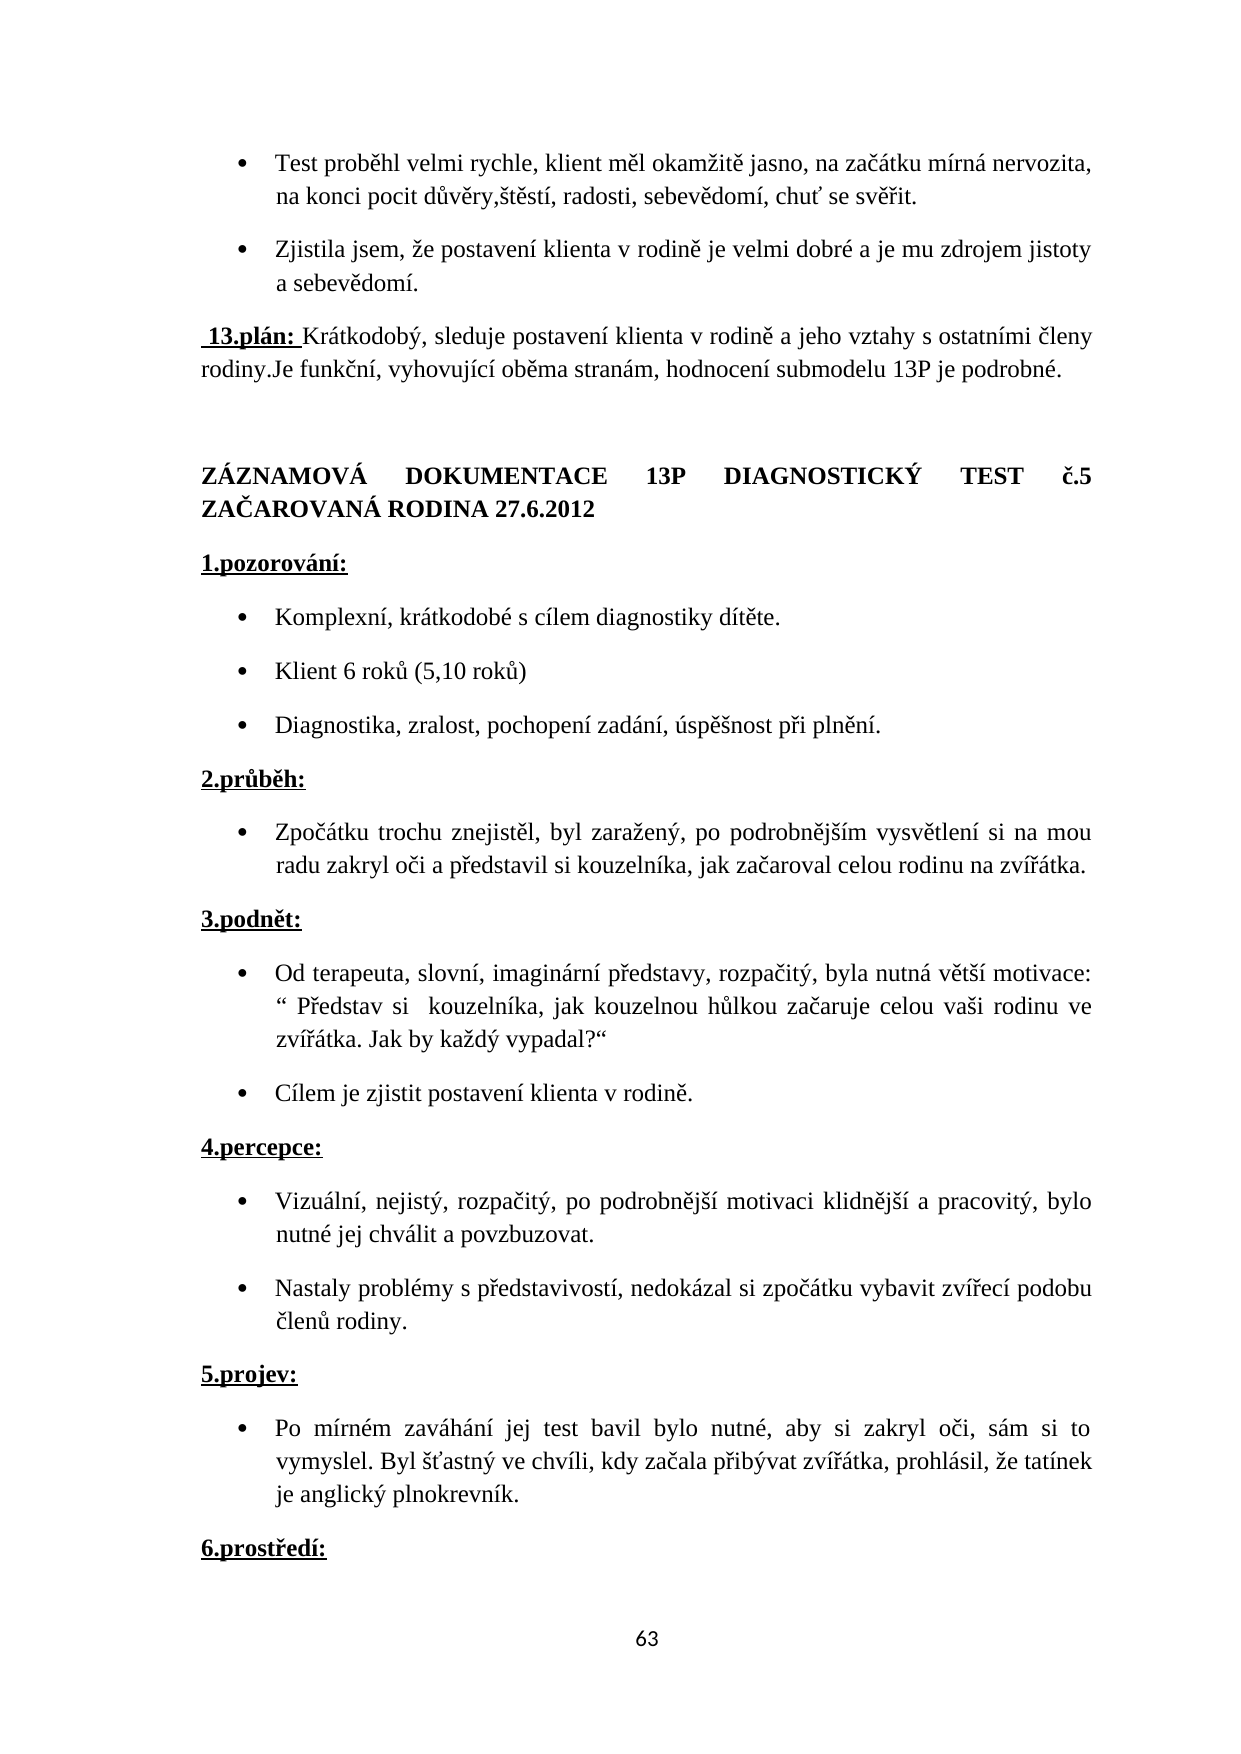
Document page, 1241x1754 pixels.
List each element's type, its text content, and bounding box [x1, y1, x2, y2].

list Zjistila jsem, že postavení klienta v rodině je velmi dobré a je mu zdrojem jistoty a sebevědomí. [238, 234, 1092, 296]
list Nastaly problémy s představivostí, nedokázal si zpočátku vybavit zvířecí podobu členů rodiny. [238, 1273, 1092, 1334]
text 13.plán: Krátkodobý, sleduje postavení klienta v rodině a jeho vztahy s ostatními členy rodiny.Je funkční, vyhovující oběma stranám, hodnocení submodelu 13P je podrobné. [201, 321, 1092, 383]
list Diagnostika, zralost, pochopení zadání, úspěšnost při plnění. [238, 710, 1092, 738]
list Po mírném zaváhání jej test bavil bylo nutné, aby si zakryl oči, sám si to vymyslel. Byl šťastný ve chvíli, kdy začala přibývat zvířátka, prohlásil, že tatínek je anglický plnokrevník. [238, 1413, 1092, 1508]
list Cílem je zjistit postavení klienta v rodině. [238, 1078, 1092, 1107]
list Komplexní, krátkodobé s cílem diagnostiky dítěte. [238, 602, 1092, 631]
text 2.průběh: [201, 764, 1092, 792]
list Klient 6 roků (5,10 roků) [238, 656, 1092, 685]
list Zpočátku trochu znejistěl, byl zaražený, po podrobnějším vysvětlení si na mou radu zakryl oči a představil si kouzelníka, jak začaroval celou rodinu na zvířátka. [238, 817, 1092, 879]
text 5.projev: [201, 1359, 1092, 1388]
text 4.percepce: [201, 1132, 1092, 1161]
list Test proběhl velmi rychle, klient měl okamžitě jasno, na začátku mírná nervozita, na konci pocit důvěry,štěstí, radosti, sebevědomí, chuť se svěřit. [238, 148, 1092, 209]
list Vizuální, nejistý, rozpačitý, po podrobnější motivaci klidnější a pracovitý, bylo nutné jej chválit a povzbuzovat. [238, 1186, 1092, 1248]
list Od terapeuta, slovní, imaginární představy, rozpačitý, byla nutná větší motivace: “ Představ si kouzelníka, jak kouzelnou hůlkou začaruje celou vaši rodinu ve zvířátka. Jak by každý vypadal?“ [238, 958, 1092, 1053]
text ZÁZNAMOVÁ DOKUMENTACE 13P DIAGNOSTICKÝ TEST č.5 ZAČAROVANÁ RODINA 27.6.2012 [201, 461, 1092, 523]
text 3.podnět: [201, 904, 1092, 933]
text 6.prostředí: [201, 1533, 1092, 1562]
text 1.pozorování: [201, 548, 1092, 577]
